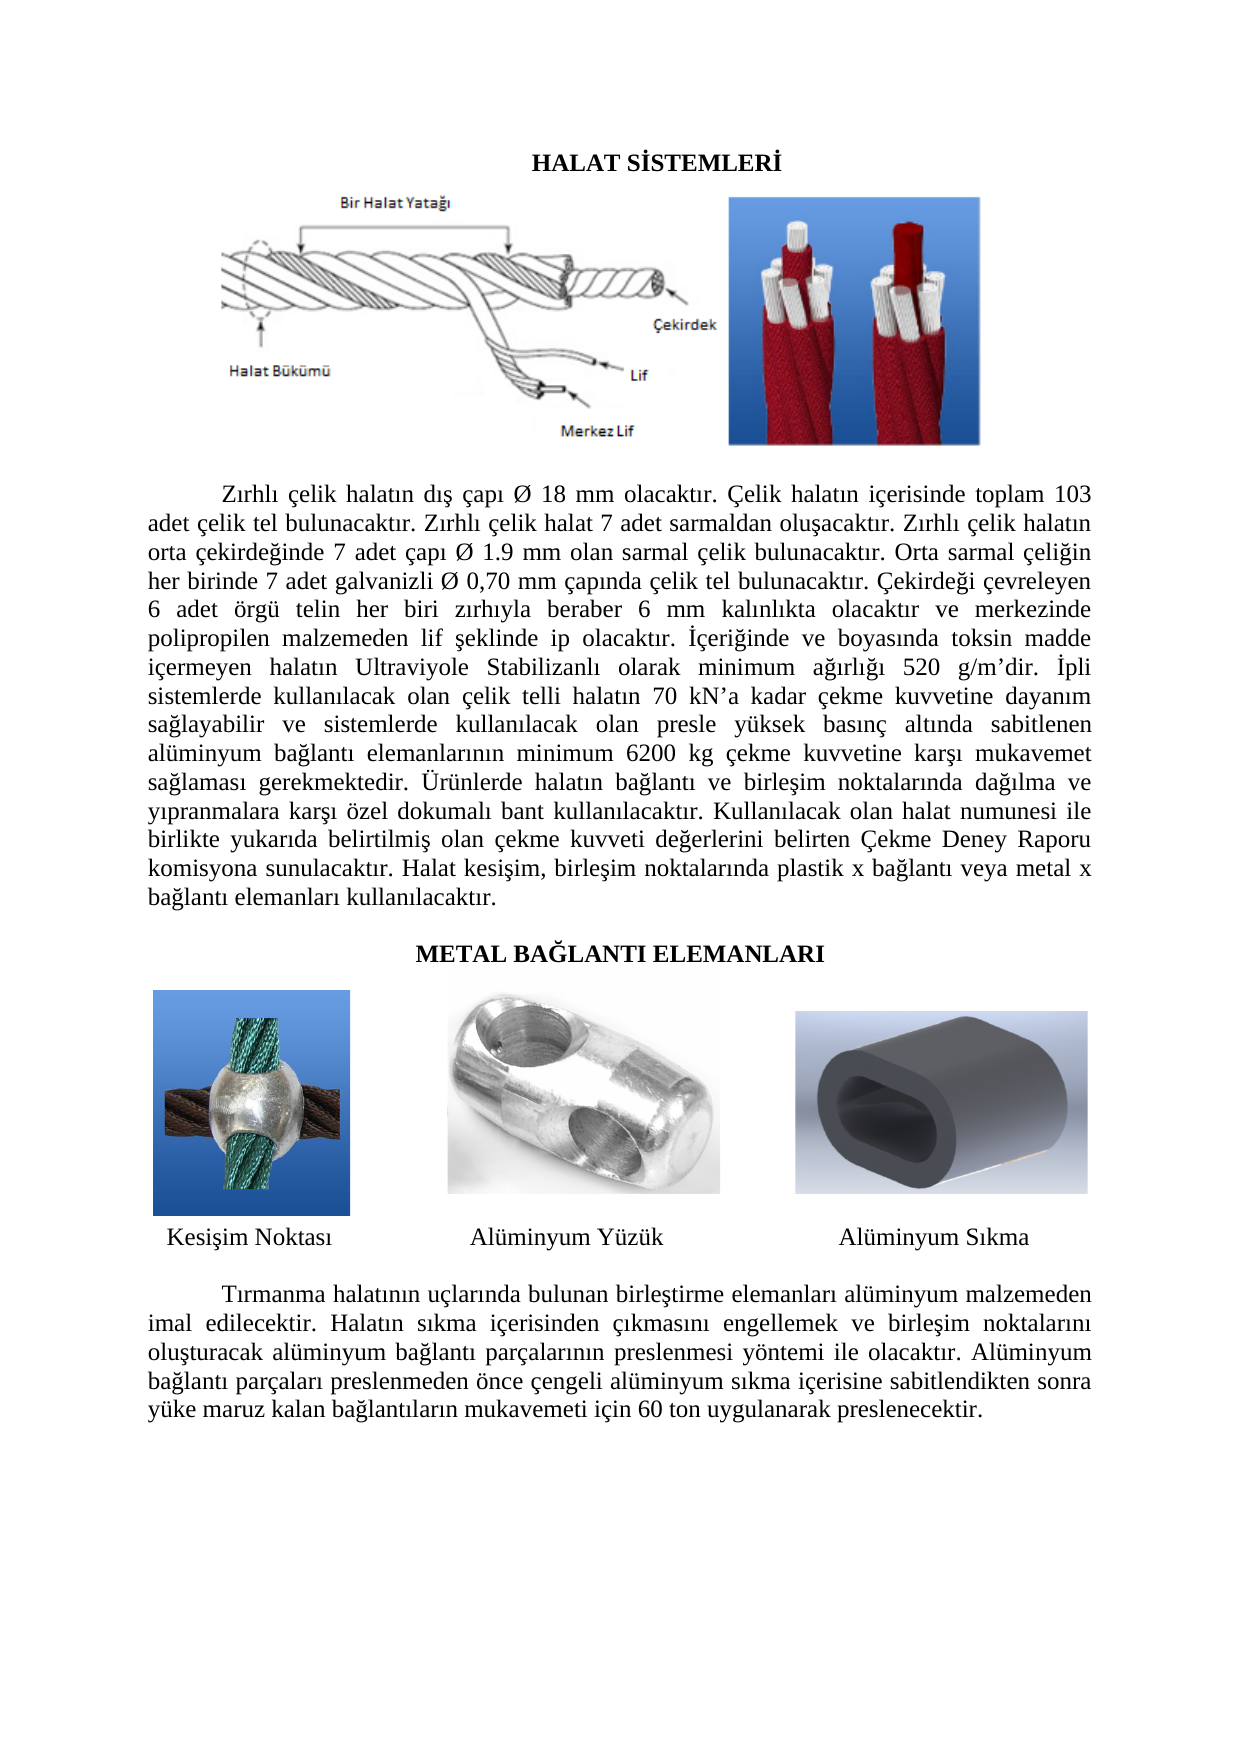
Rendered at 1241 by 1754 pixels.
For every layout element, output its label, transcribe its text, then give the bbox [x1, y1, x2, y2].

text Zırhlı çelik halatın dış çapı Ø 18 mm olacaktır. Çelik halatın içerisinde toplam 103 adet çelik tel bulunacaktır. Zırhlı çelik halat 7 adet sarmaldan oluşacaktır. Zırhlı çelik halatın orta çekirdeğinde 7 adet çapı Ø 1.9 mm olan sarmal çelik bulunacaktır. Orta sarmal çeliğin her birinde 7 adet galvanizli Ø 0,70 mm çapında çelik tel bulunacaktır. Çekirdeği çevreleyen 6 adet örgü telin her biri zırhıyla beraber 6 mm kalınlıkta olacaktır ve merkezinde polipropilen malzemeden lif şeklinde ip olacaktır. İçeriğinde ve boyasında toksin madde içermeyen halatın Ultraviyole Stabilizanlı olarak minimum ağırlığı 520 g/m’dir. İpli sistemlerde kullanılacak olan çelik telli halatın 70 kN’a kadar çekme kuvvetine dayanım sağlayabilir ve sistemlerde kullanılacak olan presle yüksek basınç altında sabitlenen alüminyum bağlantı elemanlarının minimum 6200 kg çekme kuvvetine karşı mukavemet sağlaması gerekmektedir. Ürünlerde halatın bağlantı ve birleşim noktalarında dağılma ve yıpranmalara karşı özel dokumalı bant kullanılacaktır. Kullanılacak olan halat numunesi ile birlikte yukarıda belirtilmiş olan çekme kuvveti değerlerini belirten Çekme Deney Raporu komisyona sunulacaktır. Halat kesişim, birleşim noktalarında plastik x bağlantı veya metal x bağlantı elemanları kullanılacaktır. [148, 479, 1093, 911]
text Kesişim Noktası Alüminyum Yüzük Alüminyum Sıkma [148, 1222, 1093, 1251]
text METAL BAĞLANTI ELEMANLARI [148, 939, 1093, 968]
text Tırmanma halatının uçlarında bulunan birleştirme elemanları alüminyum malzemeden imal edilecektir. Halatın sıkma içerisinden çıkmasını engellemek ve birleşim noktalarını oluşturacak alüminyum bağlantı parçalarının preslenmesi yöntemi ile olacaktır. Alüminyum bağlantı parçaları preslenmeden önce çengeli alüminyum sıkma içerisine sabitlendikten sonra yüke maruz kalan bağlantıların mukavemeti için 60 ton uygulanarak preslenecektir. [148, 1279, 1093, 1423]
text HALAT SİSTEMLERİ [148, 148, 1093, 176]
picture [795, 1011, 1088, 1194]
picture [221, 176, 998, 480]
